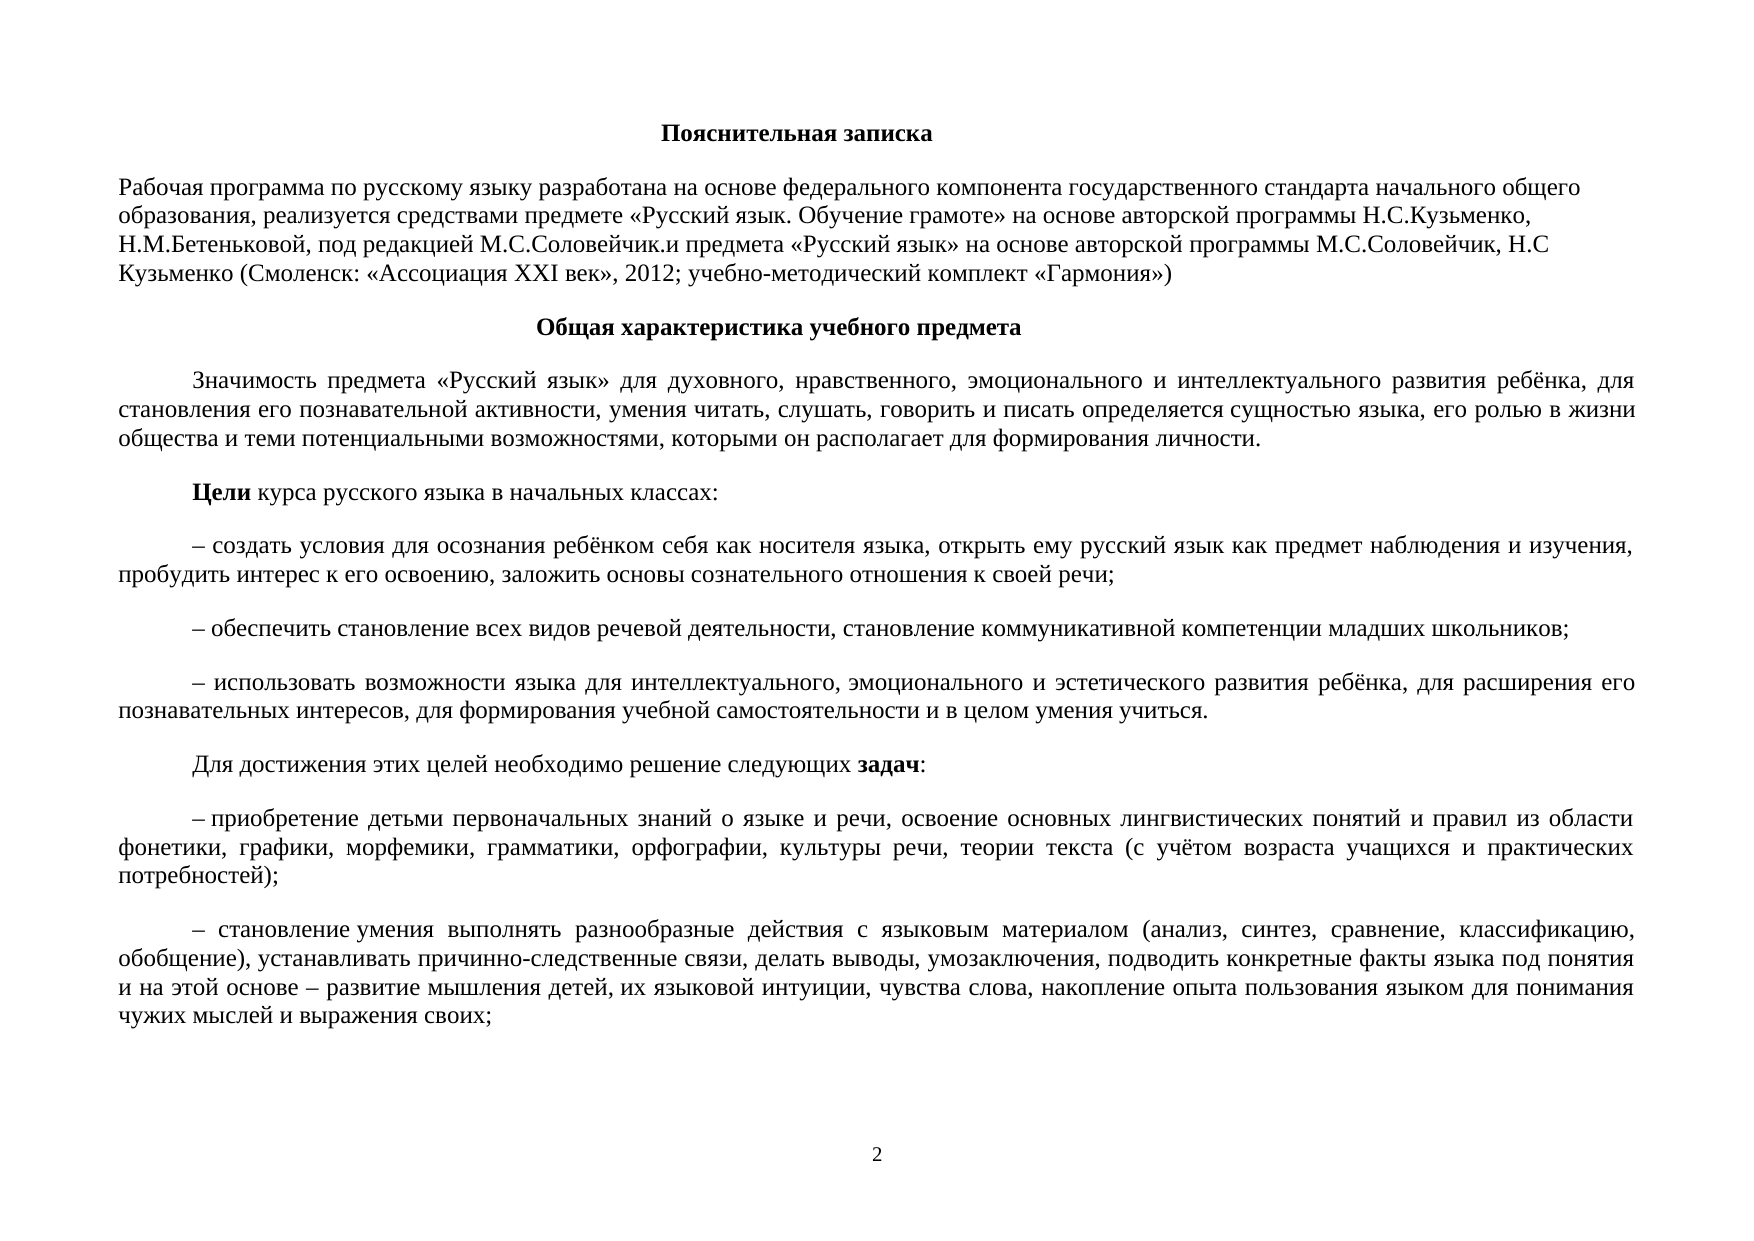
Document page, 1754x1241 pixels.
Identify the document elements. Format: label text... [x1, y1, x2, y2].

text Рабочая программа по русскому языку разработана на основе федерального компонента государственного стандарта начального общего образования, реализуется средствами предмете «Русский язык. Обучение грамоте» на основе авторской программы Н.С.Кузьменко, Н.М.Бетеньковой, под редакцией М.С.Соловейчик.и предмета «Русский язык» на основе авторской программы М.С.Соловейчик, Н.С Кузьменко (Смоленск: «Ассоциация ХХI век», 2012; учебно-методический комплект «Гармония») [118, 172, 1636, 287]
text – приобретение детьми первоначальных знаний о языке и речи, освоение основных лингвистических понятий и правил из области фонетики, графики, морфемики, грамматики, орфографии, культуры речи, теории текста (с учётом возраста учащихся и практических потребностей); [118, 803, 1636, 889]
text – создать условия для осознания ребёнком себя как носителя языка, открыть ему русский язык как предмет наблюдения и изучения, пробудить интерес к его освоению, заложить основы сознательного отношения к своей речи; [118, 531, 1636, 588]
text – становление умения выполнять разнообразные действия с языковым материалом (анализ, синтез, сравнение, классификацию, обобщение), устанавливать причинно-следственные связи, делать выводы, умозаключения, подводить конкретные факты языка под понятия и на этой основе – развитие мышления детей, их языковой интуиции, чувства слова, накопление опыта пользования языком для понимания чужих мыслей и выражения своих; [118, 914, 1636, 1029]
text Пояснительная записка [118, 118, 1636, 147]
text Для достижения этих целей необходимо решение следующих задач: [118, 749, 1636, 778]
text Значимость предмета «Русский язык» для духовного, нравственного, эмоционального и интеллектуального развития ребёнка, для становления его познавательной активности, умения читать, слушать, говорить и писать определяется сущностью языка, его ролью в жизни общества и теми потенциальными возможностями, которыми он располагает для формирования личности. [118, 366, 1636, 452]
text – использовать возможности языка для интеллектуального, эмоционального и эстетического развития ребёнка, для расширения его познавательных интересов, для формирования учебной самостоятельности и в целом умения учиться. [118, 667, 1636, 724]
text Цели курса русского языка в начальных классах: [118, 477, 1636, 506]
text Общая характеристика учебного предмета [118, 312, 1636, 341]
text – обеспечить становление всех видов речевой деятельности, становление коммуникативной компетенции младших школьников; [118, 613, 1636, 642]
